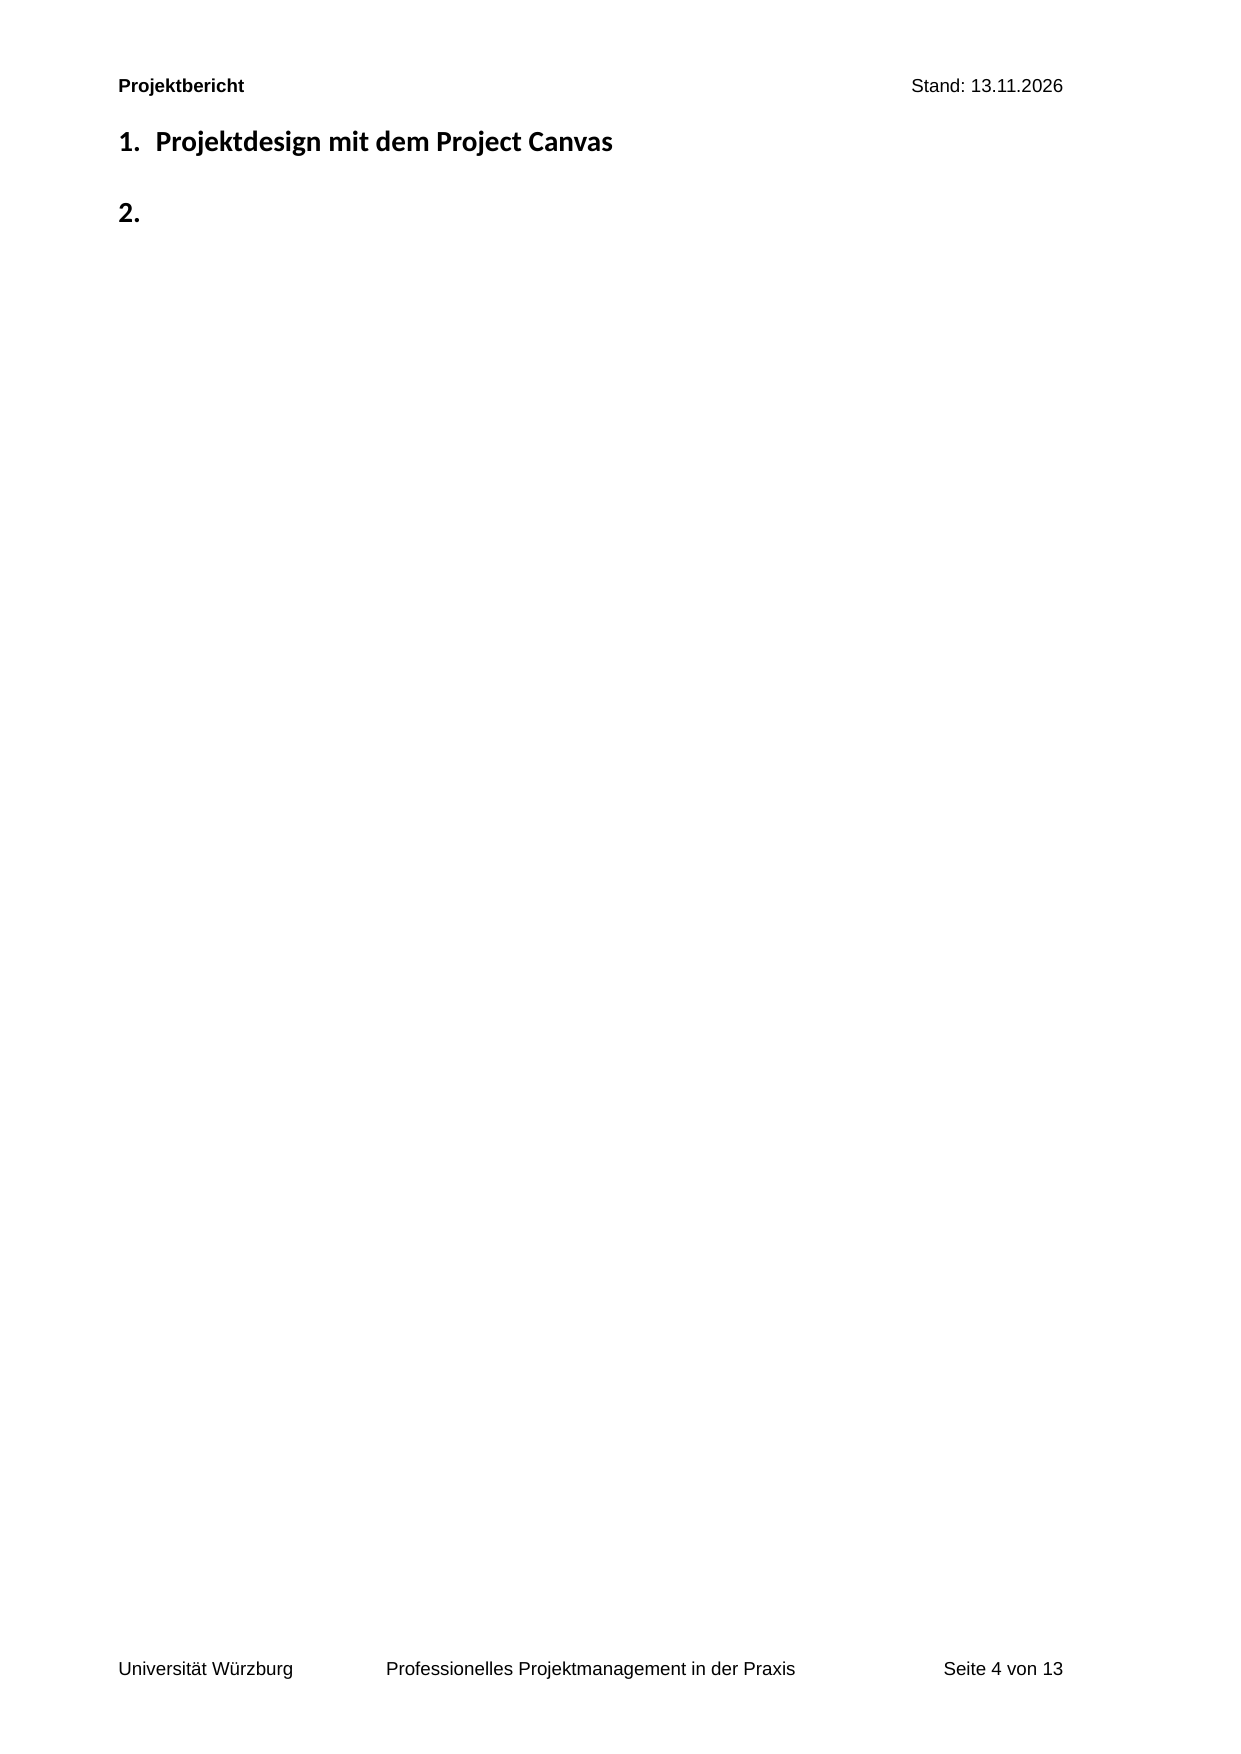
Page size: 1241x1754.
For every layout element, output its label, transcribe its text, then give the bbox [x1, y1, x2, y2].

subtitle Projektdesign mit dem Project Canvas [118, 123, 1092, 158]
